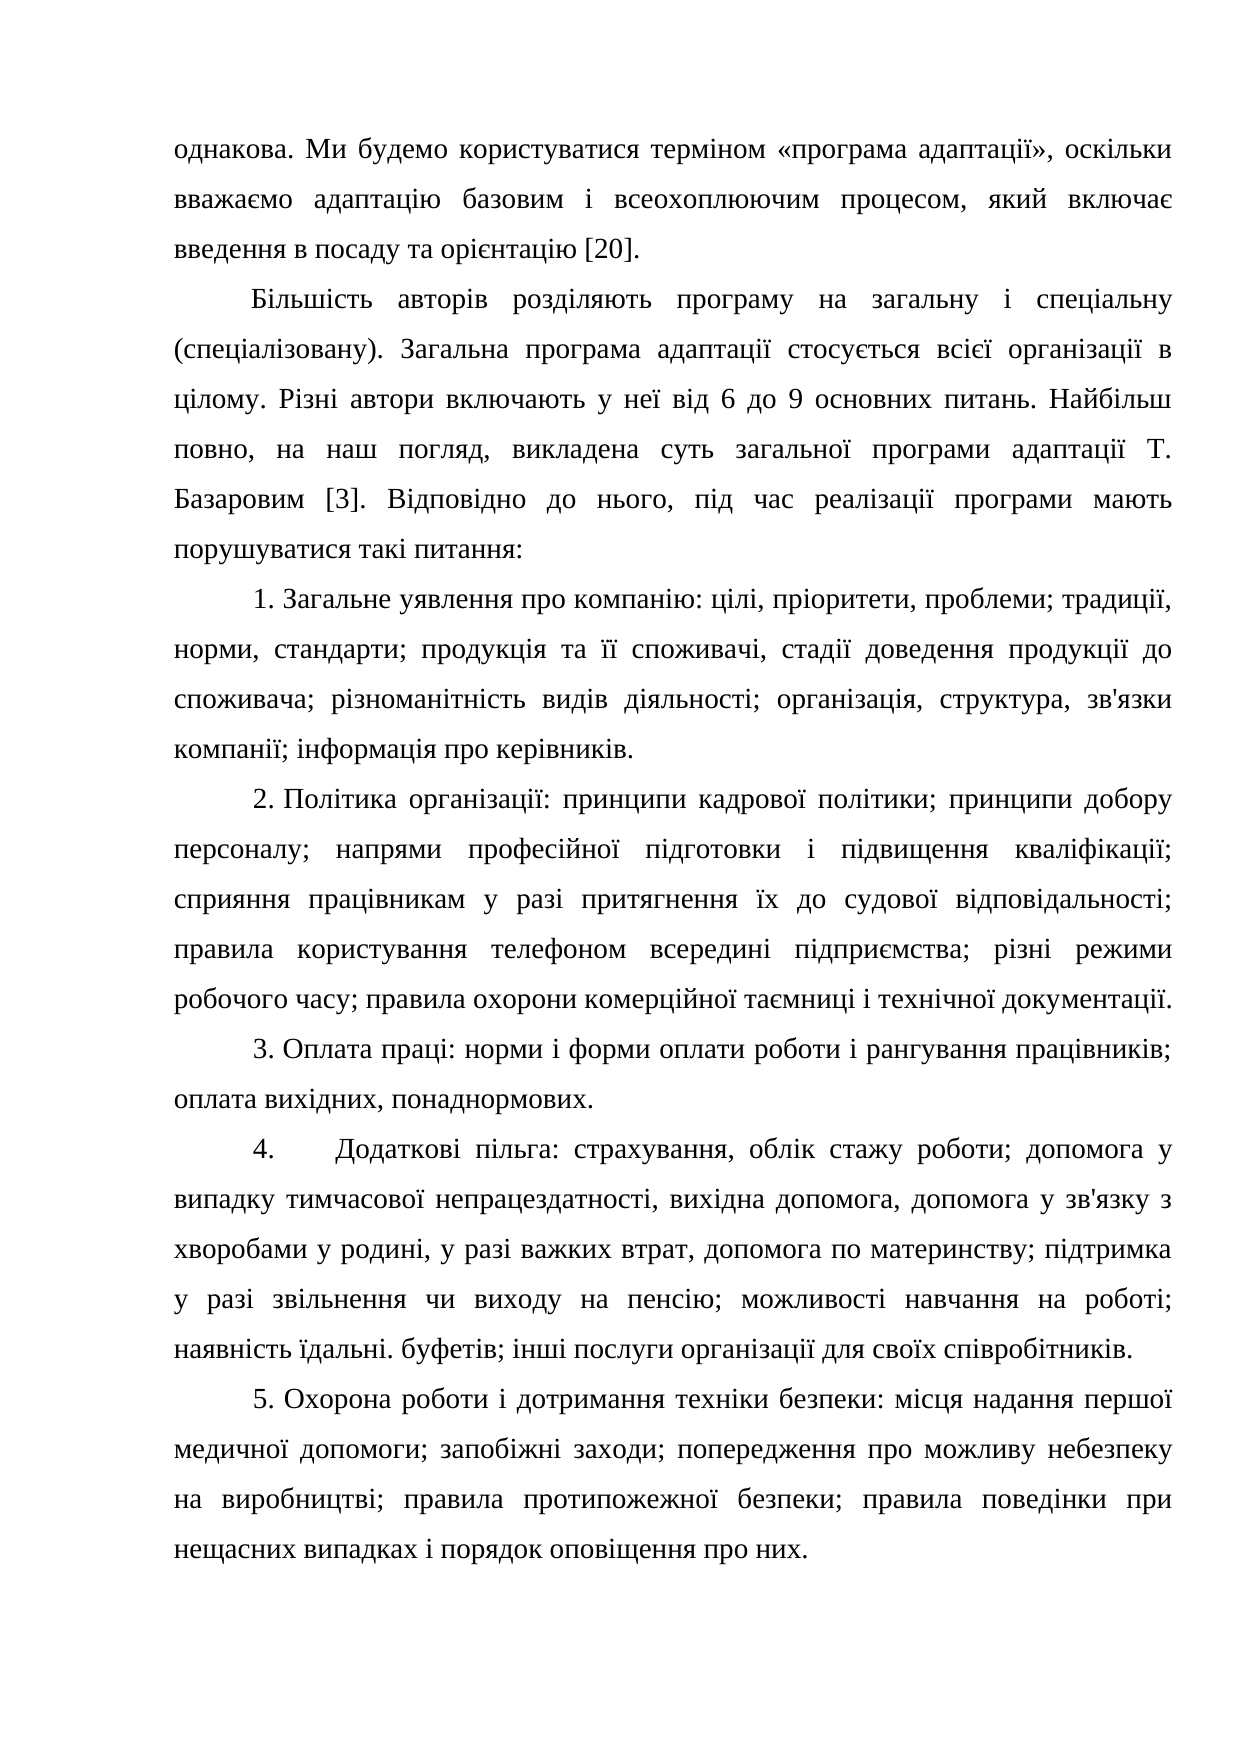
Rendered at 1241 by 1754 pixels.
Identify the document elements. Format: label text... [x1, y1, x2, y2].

list Оплата праці: норми і форми оплати роботи і рангування працівників; оплата вихідних, понаднормових. [173, 1019, 1173, 1119]
list Політика організації: принципи кадрової політики; принципи добору персоналу; напрями професійної підготовки і підвищення кваліфікації; сприяння працівникам у разі притягнення їх до судової відповідальності; правила користування телефоном всередині підприємства; різні режими робочого часу; правила охорони комерційної таємниці і технічної документації. [173, 769, 1173, 1019]
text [173, 119, 1173, 269]
list Охорона роботи і дотримання техніки безпеки: місця надання першої медичної допомоги; запобіжні заходи; попередження про можливу небезпеку на виробництві; правила протипожежної безпеки; правила поведінки при нещасних випадках і порядок оповіщення про них. [173, 1369, 1173, 1569]
list Додаткові пільга: страхування, облік стажу роботи; допомога у випадку тимчасової непрацездатності, вихідна допомога, допомога у зв'язку з хворобами у родині, у разі важких втрат, допомога по материнству; підтримка у разі звільнення чи виходу на пенсію; можливості навчання на роботі; наявність їдальні. буфетів; інші послуги організації для своїх співробітників. [173, 1119, 1173, 1369]
list Загальне уявлення про компанію: цілі, пріоритети, проблеми; традиції, норми, стандарти; продукція та її споживачі, стадії доведення продукції до споживача; різноманітність видів діяльності; організація, структура, зв'язки компанії; інформація про керівників. [173, 569, 1173, 769]
text Більшість авторів розділяють програму на загальну і спеціальну (спеціалізовану). Загальна програма адаптації стосується всієї організації в цілому. Різні автори включають у неї від 6 до 9 основних питань. Найбільш повно, на наш погляд, викладена суть загальної програми адаптації Т. Базаровим [3]. Відповідно до нього, під час реалізації програми мають порушуватися такі питання: [173, 269, 1173, 569]
